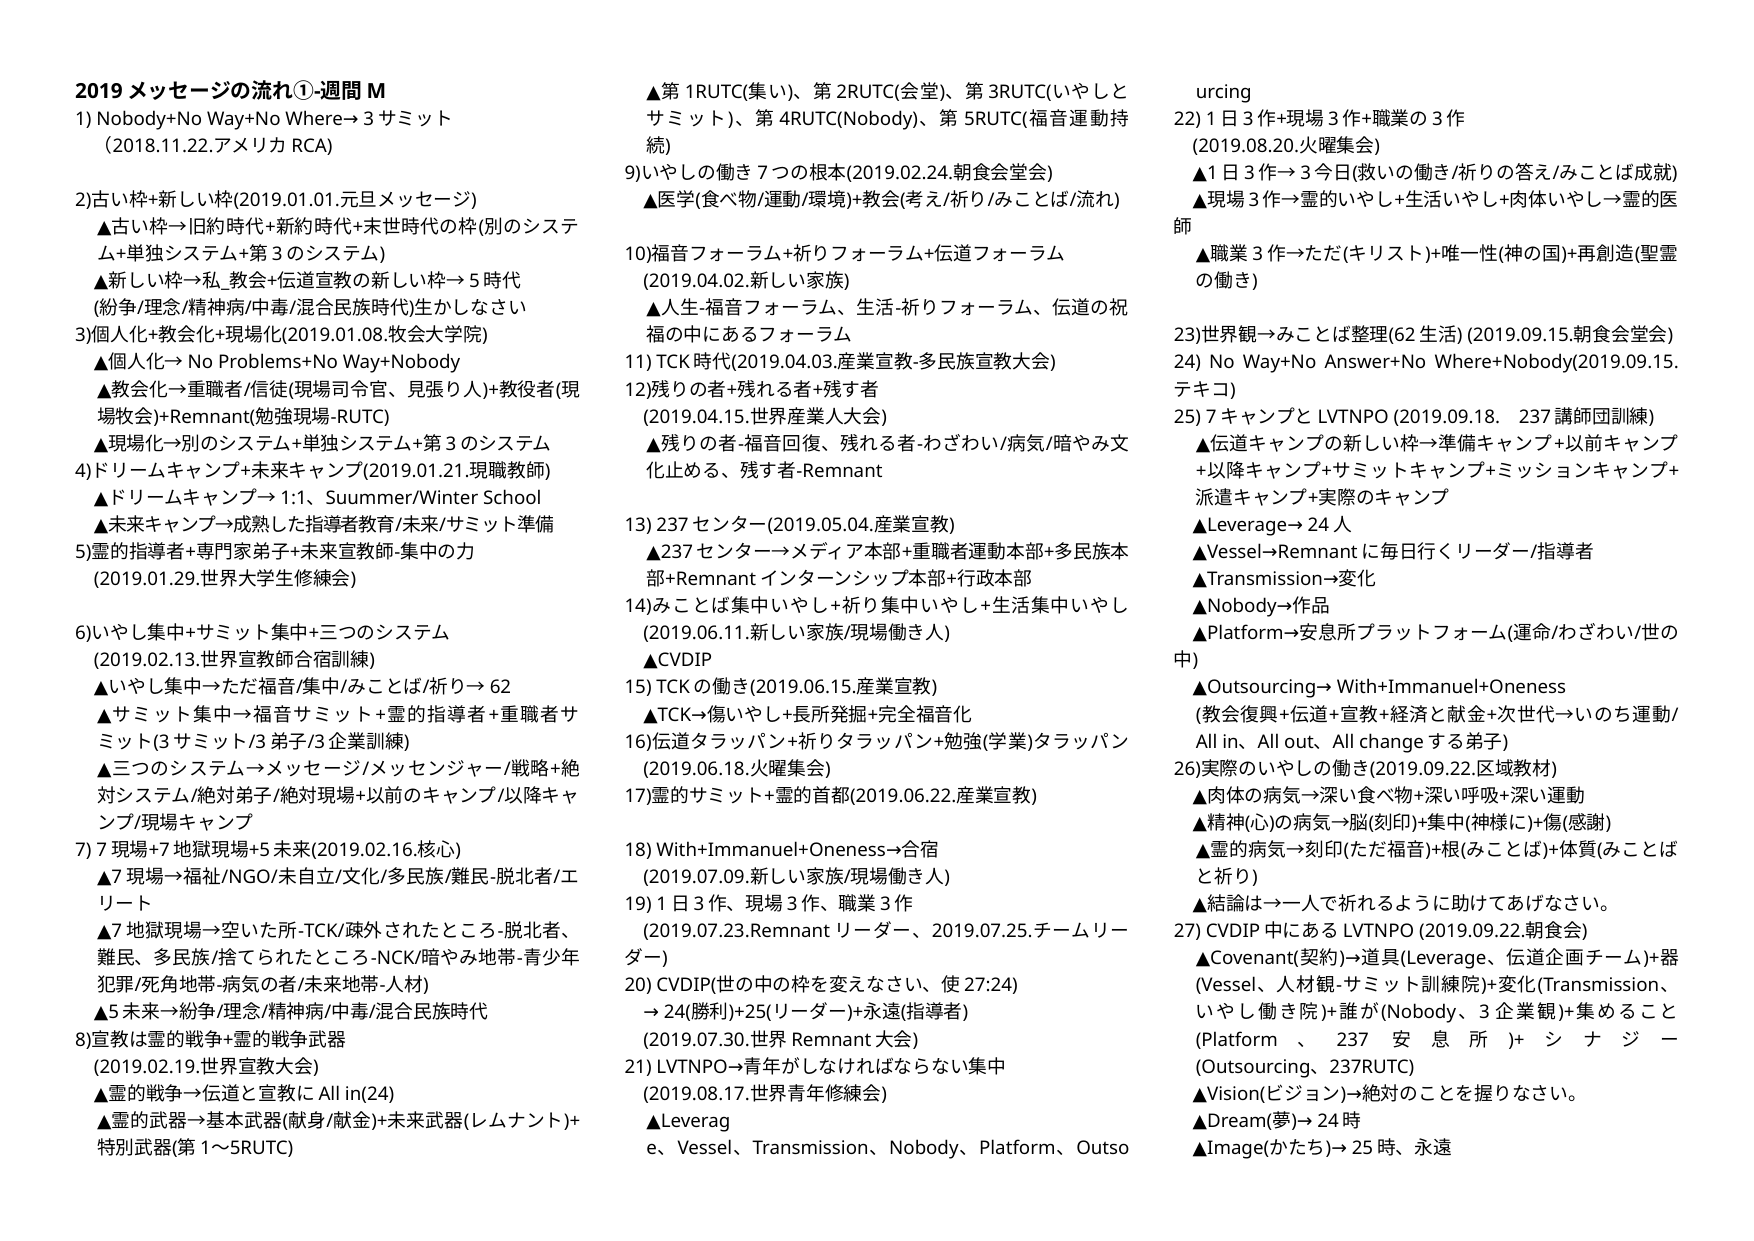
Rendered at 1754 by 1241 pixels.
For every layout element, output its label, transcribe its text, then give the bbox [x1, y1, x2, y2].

text ▲5未来→紛争/理念/精神病/中毒/混合民族時代 [75, 997, 580, 1024]
text ▲現場3作→霊的いやし+生活いやし+肉体いやし→霊的医師 [1174, 185, 1679, 239]
text 22) 1日3作+現場3作+職業の3作 [1174, 103, 1679, 131]
text ▲7地獄現場→空いた所-TCK/疎外されたところ-脱北者、難民、多民族/捨てられたところ-NCK/暗やみ地帯-青少年犯罪/死角地帯-病気の者/未来地帯-人材) [97, 916, 580, 997]
text 12)残りの者+残れる者+残す者 [624, 374, 1129, 401]
text 5)霊的指導者+専門家弟子+未来宣教師-集中の力 [75, 537, 580, 564]
text 18) With+Immanuel+Oneness→合宿 [624, 835, 1129, 862]
text ▲三つのシステム→メッセージ/メッセンジャー/戦略+絶対システム/絶対弟子/絶対現場+以前のキャンプ/以降キャンプ/現場キャンプ [97, 753, 580, 835]
text ▲1日3作→ 3今日(救いの働き/祈りの答え/みことば成就) [1174, 158, 1679, 185]
text ▲CVDIP [624, 645, 1129, 672]
text ▲Leverage→ 24人 [1174, 510, 1679, 537]
text ▲Vision(ビジョン)→絶対のことを握りなさい。 [1174, 1078, 1679, 1106]
text ▲霊的武器→基本武器(献身/献金)+未来武器(レムナント)+特別武器(第1～5RUTC) [97, 1106, 580, 1160]
text 11) TCK時代(2019.04.03.産業宣教-多民族宣教大会) [624, 347, 1129, 374]
text ▲サミット集中→福音サミット+霊的指導者+重職者サミット(3サミット/3弟子/3企業訓練) [97, 699, 580, 753]
text ▲Vessel→Remnantに毎日行くリーダー/指導者 [1174, 537, 1679, 564]
text ▲古い枠→旧約時代+新約時代+末世時代の枠(別のシステム+単独システム+第3のシステム) [97, 212, 580, 266]
text ▲237センター→メディア本部+重職者運動本部+多民族本部+Remnantインターンシップ本部+行政本部 [646, 537, 1129, 591]
text → 24(勝利)+25(リーダー)+永遠(指導者) [624, 997, 1129, 1024]
text ▲医学(食べ物/運動/環境)+教会(考え/祈り/みことば/流れ) [624, 185, 1129, 212]
text 4)ドリームキャンプ+未来キャンプ(2019.01.21.現職教師) [75, 456, 580, 483]
text ▲Leverage、Vessel、Transmission、Nobody、Platform、Outsourcing [646, 1106, 1129, 1160]
text (2019.08.20.火曜集会) [1174, 131, 1679, 158]
text 24) No Way+No Answer+No Where+Nobody(2019.09.15.テキコ) [1174, 347, 1679, 401]
text 10)福音フォーラム+祈りフォーラム+伝道フォーラム [624, 239, 1129, 266]
text (2019.02.13.世界宣教師合宿訓練) [75, 645, 580, 672]
text ▲TCK→傷いやし+長所発掘+完全福音化 [624, 699, 1129, 726]
text 8)宣教は霊的戦争+霊的戦争武器 [75, 1024, 580, 1051]
text (2019.07.23.Remnantリーダー、2019.07.25.チームリーダー) [624, 916, 1129, 970]
text 16)伝道タラッパン+祈りタラッパン+勉強(学業)タラッパン(2019.06.18.火曜集会) [624, 726, 1129, 781]
text 2)古い枠+新しい枠(2019.01.01.元旦メッセージ) [75, 185, 580, 212]
text ▲伝道キャンプの新しい枠→準備キャンプ+以前キャンプ+以降キャンプ+サミットキャンプ+ミッションキャンプ+派遣キャンプ+実際のキャンプ [1196, 428, 1679, 510]
text (2019.04.15.世界産業人大会) [624, 401, 1129, 428]
text ▲結論は→一人で祈れるように助けてあげなさい。 [1174, 889, 1679, 916]
text (2019.01.29.世界大学生修練会) [75, 564, 580, 591]
text ▲第1RUTC(集い)、第2RUTC(会堂)、第3RUTC(いやしとサミット)、第4RUTC(Nobody)、第5RUTC(福音運動持続) [646, 76, 1129, 158]
text ▲Dream(夢)→ 24時 [1174, 1106, 1679, 1133]
text 26)実際のいやしの働き(2019.09.22.区域教材) [1174, 753, 1679, 781]
text （2018.11.22.アメリカRCA) [75, 131, 580, 158]
text 14)みことば集中いやし+祈り集中いやし+生活集中いやし(2019.06.11.新しい家族/現場働き人) [624, 591, 1129, 645]
text 13) 237センター(2019.05.04.産業宣教) [624, 510, 1129, 537]
text ▲霊的戦争→伝道と宣教にAll in(24) [75, 1078, 580, 1106]
text ▲教会化→重職者/信徒(現場司令官、見張り人)+教役者(現場牧会)+Remnant(勉強現場-RUTC) [97, 374, 580, 428]
text ▲残りの者-福音回復、残れる者-わざわい/病気/暗やみ文化止める、残す者-Remnant [646, 428, 1129, 483]
text ▲人生-福音フォーラム、生活-祈りフォーラム、伝道の祝福の中にあるフォーラム [646, 293, 1129, 347]
text ▲Leverage、Vessel、Transmission、Nobody、Platform、Outsourcing [1196, 76, 1679, 103]
text ▲ドリームキャンプ→ 1:1、Suummer/Winter School [75, 483, 580, 510]
text 27) CVDIP中にあるLVTNPO (2019.09.22.朝食会) [1174, 916, 1679, 943]
text ▲Transmission→変化 [1174, 564, 1679, 591]
text ▲精神(心)の病気→脳(刻印)+集中(神様に)+傷(感謝) [1174, 808, 1679, 835]
text ▲Covenant(契約)→道具(Leverage、伝道企画チーム)+器(Vessel、人材観-サミット訓練院)+変化(Transmission、いやし働き院)+誰が(Nobody、3企業観)+集めること(Platform、237安息所)+シナジー(Outsourcing、237RUTC) [1196, 943, 1679, 1078]
text ▲Outsourcing→ With+Immanuel+Oneness [1174, 672, 1679, 699]
text 25) 7キャンプとLVTNPO (2019.09.18. 237講師団訓練) [1174, 401, 1679, 428]
text ▲未来キャンプ→成熟した指導者教育/未来/サミット準備 [75, 510, 580, 537]
text 7) 7現場+7地獄現場+5未来(2019.02.16.核心) [75, 835, 580, 862]
text 3)個人化+教会化+現場化(2019.01.08.牧会大学院) [75, 320, 580, 347]
text (2019.04.02.新しい家族) [624, 266, 1129, 293]
text 19) 1日3作、現場3作、職業3作 [624, 889, 1129, 916]
text ▲肉体の病気→深い食べ物+深い呼吸+深い運動 [1174, 781, 1679, 808]
text ▲新しい枠→私_教会+伝道宣教の新しい枠→ 5時代 [75, 266, 580, 293]
text 21) LVTNPO→青年がしなければならない集中 [624, 1051, 1129, 1078]
text (2019.07.30.世界Remnant大会) [624, 1024, 1129, 1051]
text (2019.08.17.世界青年修練会) [624, 1078, 1129, 1106]
text ▲いやし集中→ただ福音/集中/みことば/祈り→ 62 [75, 672, 580, 699]
text ▲職業3作→ただ(キリスト)+唯一性(神の国)+再創造(聖霊の働き) [1196, 239, 1679, 293]
text 17)霊的サミット+霊的首都(2019.06.22.産業宣教) [624, 781, 1129, 808]
text 9)いやしの働き7つの根本(2019.02.24.朝食会堂会) [624, 158, 1129, 185]
text ▲霊的病気→刻印(ただ福音)+根(みことば)+体質(みことばと祈り) [1196, 835, 1679, 889]
text (教会復興+伝道+宣教+経済と献金+次世代→いのち運動/All in、All out、All changeする弟子) [1196, 699, 1679, 753]
text 15) TCKの働き(2019.06.15.産業宣教) [624, 672, 1129, 699]
text 20) CVDIP(世の中の枠を変えなさい、使27:24) [624, 970, 1129, 997]
text 1) Nobody+No Way+No Where→ 3サミット [75, 103, 580, 131]
text 2019メッセージの流れ①-週間M [75, 76, 580, 103]
text (2019.07.09.新しい家族/現場働き人) [624, 862, 1129, 889]
text ▲Image(かたち)→ 25時、永遠 [1174, 1133, 1679, 1160]
text ▲Platform→安息所プラットフォーム(運命/わざわい/世の中) [1174, 618, 1679, 672]
text ▲現場化→別のシステム+単独システム+第3のシステム [75, 428, 580, 456]
text 23)世界観→みことば整理(62生活) (2019.09.15.朝食会堂会) [1174, 320, 1679, 347]
text 6)いやし集中+サミット集中+三つのシステム [75, 618, 580, 645]
text (紛争/理念/精神病/中毒/混合民族時代)生かしなさい [75, 293, 580, 320]
text ▲Nobody→作品 [1174, 591, 1679, 618]
text ▲個人化→ No Problems+No Way+Nobody [75, 347, 580, 374]
text ▲7現場→福祉/NGO/未自立/文化/多民族/難民-脱北者/エリート [97, 862, 580, 916]
text (2019.02.19.世界宣教大会) [75, 1051, 580, 1078]
